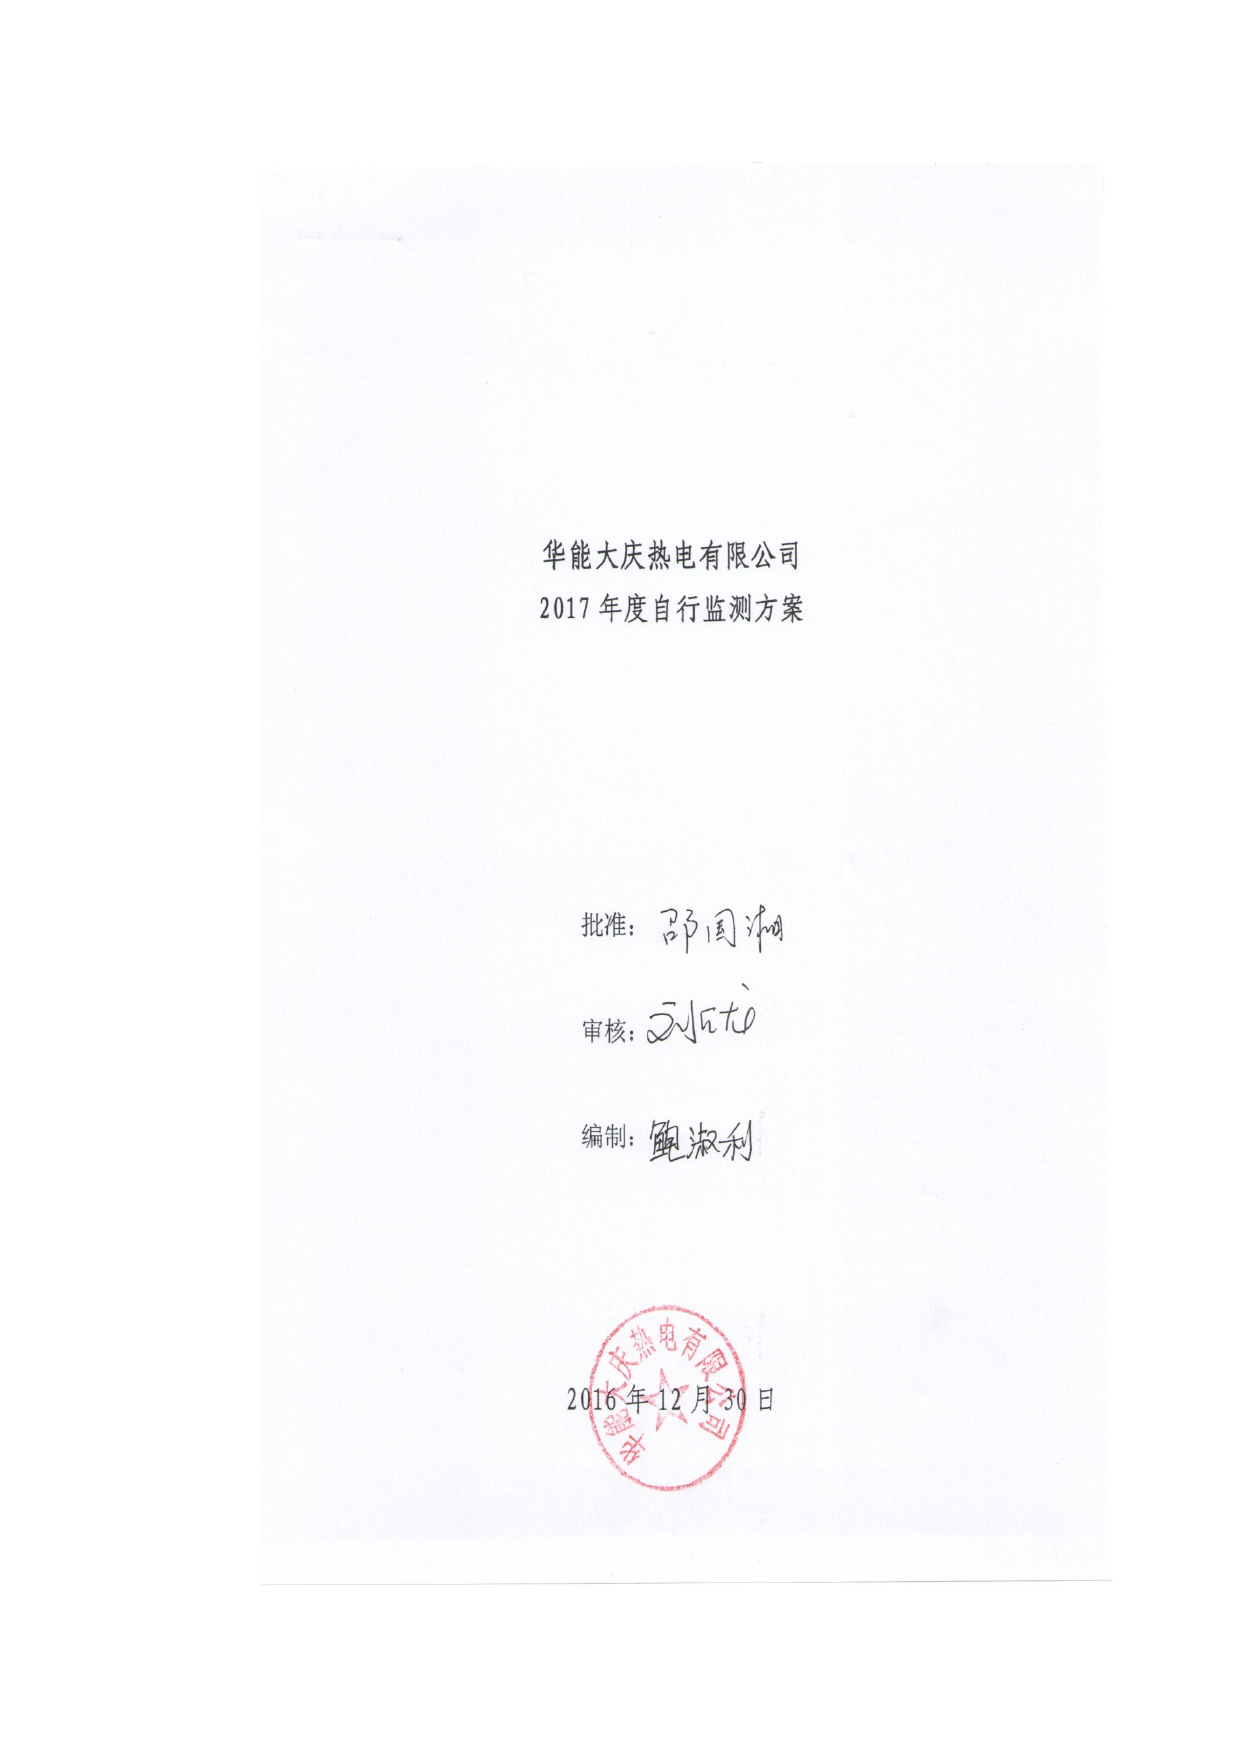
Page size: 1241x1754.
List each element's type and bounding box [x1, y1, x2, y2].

text [187, 162, 1053, 1592]
picture [260, 162, 1126, 1587]
